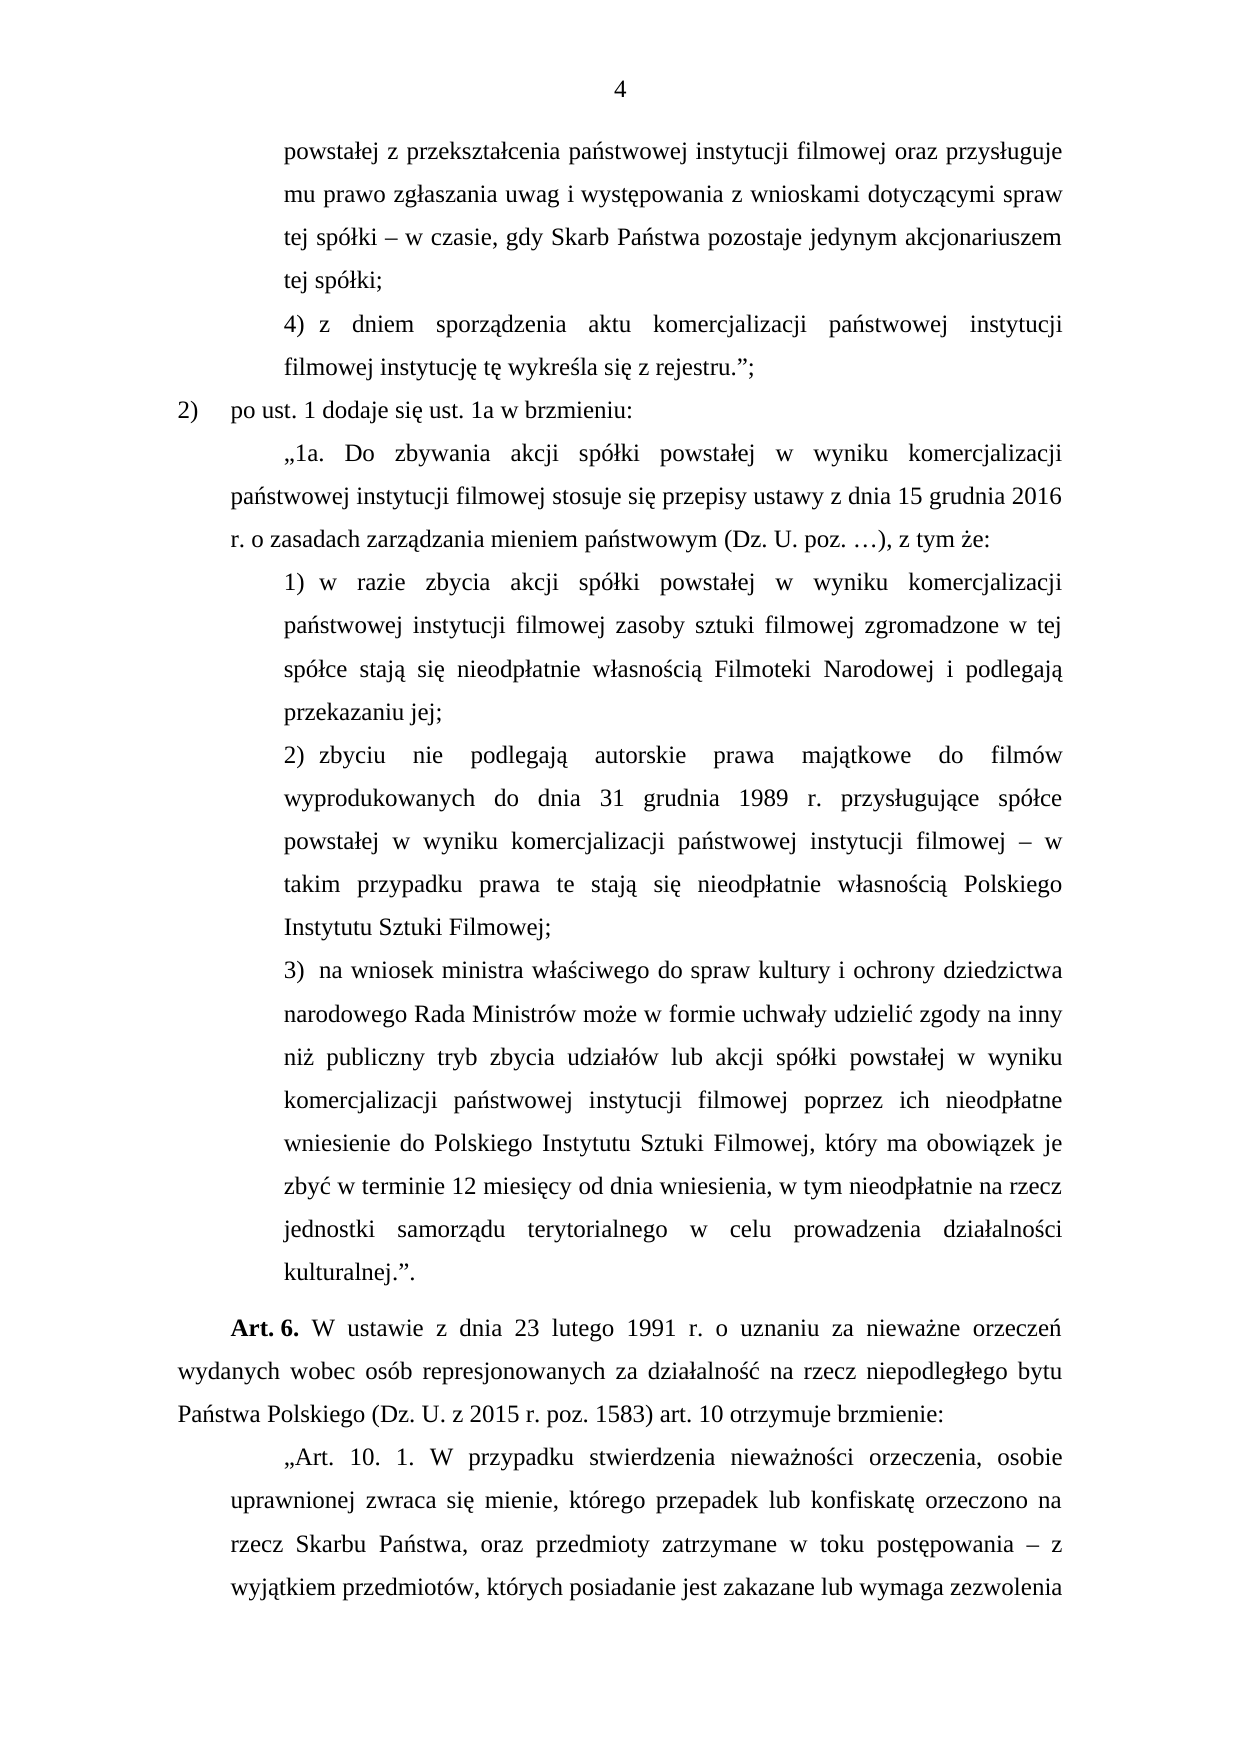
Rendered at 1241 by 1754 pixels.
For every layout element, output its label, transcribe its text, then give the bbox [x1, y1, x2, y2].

text „1a. Do zbywania akcji spółki powstałej w wyniku komercjalizacji państwowej instytucji filmowej stosuje się przepisy ustawy z dnia 15 grudnia 2016 r. o zasadach zarządzania mieniem państwowym (Dz. U. poz. …), z tym że: [230, 438, 1063, 553]
text 3) na wniosek ministra właściwego do spraw kultury i ochrony dziedzictwa narodowego Rada Ministrów może w formie uchwały udzielić zgody na inny niż publiczny tryb zbycia udziałów lub akcji spółki powstałej w wyniku komercjalizacji państwowej instytucji filmowej poprzez ich nieodpłatne wniesienie do Polskiego Instytutu Sztuki Filmowej, który ma obowiązek je zbyć w terminie 12 miesięcy od dnia wniesienia, w tym nieodpłatnie na rzecz jednostki samorządu terytorialnego w celu prowadzenia działalności kulturalnej.”. [283, 956, 1063, 1286]
text 4) z dniem sporządzenia aktu komercjalizacji państwowej instytucji filmowej instytucję tę wykreśla się z rejestru.”; [283, 309, 1063, 381]
text 2) po ust. 1 dodaje się ust. 1a w brzmieniu: [177, 395, 1063, 424]
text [230, 1442, 1063, 1601]
text 1) w razie zbycia akcji spółki powstałej w wyniku komercjalizacji państwowej instytucji filmowej zasoby sztuki filmowej zgromadzone w tej spółce stają się nieodpłatnie własnością Filmoteki Narodowej i podlegają przekazaniu jej; [283, 567, 1063, 726]
text 2) zbyciu nie podlegają autorskie prawa majątkowe do filmów wyprodukowanych do dnia 31 grudnia 1989 r. przysługujące spółce powstałej w wyniku komercjalizacji państwowej instytucji filmowej – w takim przypadku prawa te stają się nieodpłatnie własnością Polskiego Instytutu Sztuki Filmowej; [283, 740, 1063, 941]
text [283, 136, 1063, 294]
text Art. 6. W ustawie z dnia 23 lutego 1991 r. o uznaniu za nieważne orzeczeń wydanych wobec osób represjonowanych za działalność na rzecz niepodległego bytu Państwa Polskiego (Dz. U. z 2015 r. poz. 1583) art. 10 otrzymuje brzmienie: [177, 1313, 1063, 1428]
